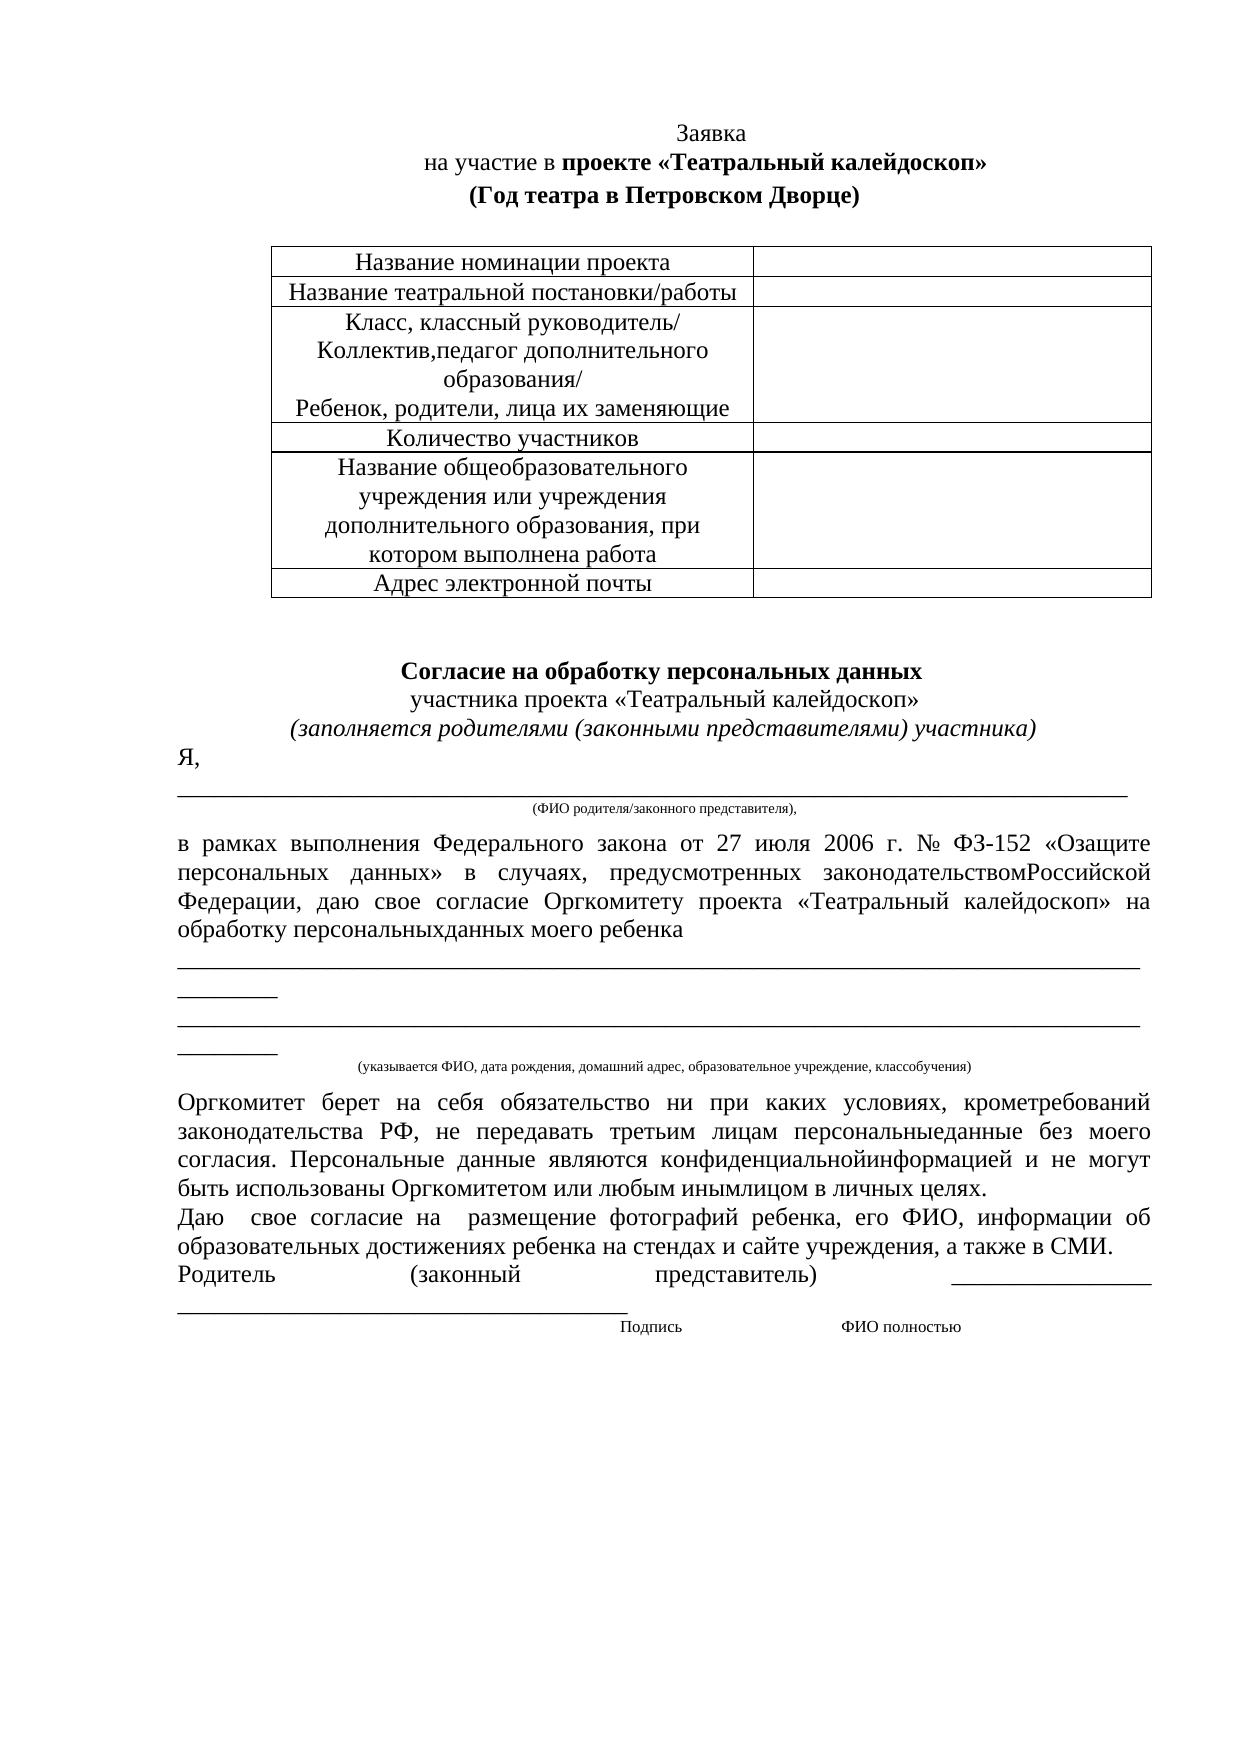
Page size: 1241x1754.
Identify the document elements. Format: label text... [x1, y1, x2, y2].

table_header [754, 247, 1151, 276]
table_cell [754, 307, 1151, 422]
text в рамках выполнения Федерального закона от 27 июля 2006 г. № ФЗ-152 «Озащите персональных данных» в случаях, предусмотренных законодательствомРоссийской Федерации, даю свое согласие Оргкомитету проекта «Театральный калейдоскоп» на обработку персональныхданных моего ребенка [177, 828, 1152, 943]
text Согласие на обработку персональных данных участника проекта «Театральный калейдоскоп» [177, 656, 1152, 713]
table_cell Класс, классный руководитель/ Коллектив,педагог дополнительного образования/ Ребенок, родители, лица их заменяющие [272, 307, 753, 422]
table_cell [754, 453, 1151, 567]
text Я, ____________________________________________________________________________ [177, 742, 1152, 799]
text (заполняется родителями (законными представителями) участника) [177, 713, 1152, 742]
text Подпись ФИО полностью [546, 1317, 1152, 1351]
table_cell Название общеобразовательного учреждения или учреждения дополнительного образования, при котором выполнена работа [272, 453, 753, 567]
text _____________________________________________________________________________________ [177, 943, 1152, 1001]
table_header Название номинации проекта [272, 247, 753, 276]
text _____________________________________________________________________________________ [177, 1001, 1152, 1058]
table_cell [754, 423, 1151, 451]
text Заявка [271, 118, 1152, 147]
text (указывается ФИО, дата рождения, домашний адрес, образовательное учреждение, классобучения) [177, 1058, 1152, 1087]
table_cell Количество участников [272, 423, 753, 451]
table_cell Название театральной постановки/работы [272, 277, 753, 306]
table_cell [754, 569, 1151, 597]
table_cell Адрес электронной почты [272, 569, 753, 597]
text (ФИО родителя/законного представителя), [177, 799, 1152, 828]
text на участие в проекте «Театральный калейдоскоп» (Год театра в Петровском Дворце) [177, 147, 1152, 209]
text Даю свое согласие на размещение фотографий ребенка, его ФИО, информации об образовательных достижениях ребенка на стендах и сайте учреждения, а также в СМИ. [177, 1202, 1152, 1259]
text Оргкомитет берет на себя обязательство ни при каких условиях, крометребований законодательства РФ, не передавать третьим лицам персональныеданные без моего согласия. Персональные данные являются конфиденциальнойинформацией и не могут быть использованы Оргкомитетом или любым инымлицом в личных целях. [177, 1087, 1152, 1202]
text Родитель (законный представитель) ________________ ____________________________________ [177, 1259, 1152, 1317]
table_cell [754, 277, 1151, 306]
